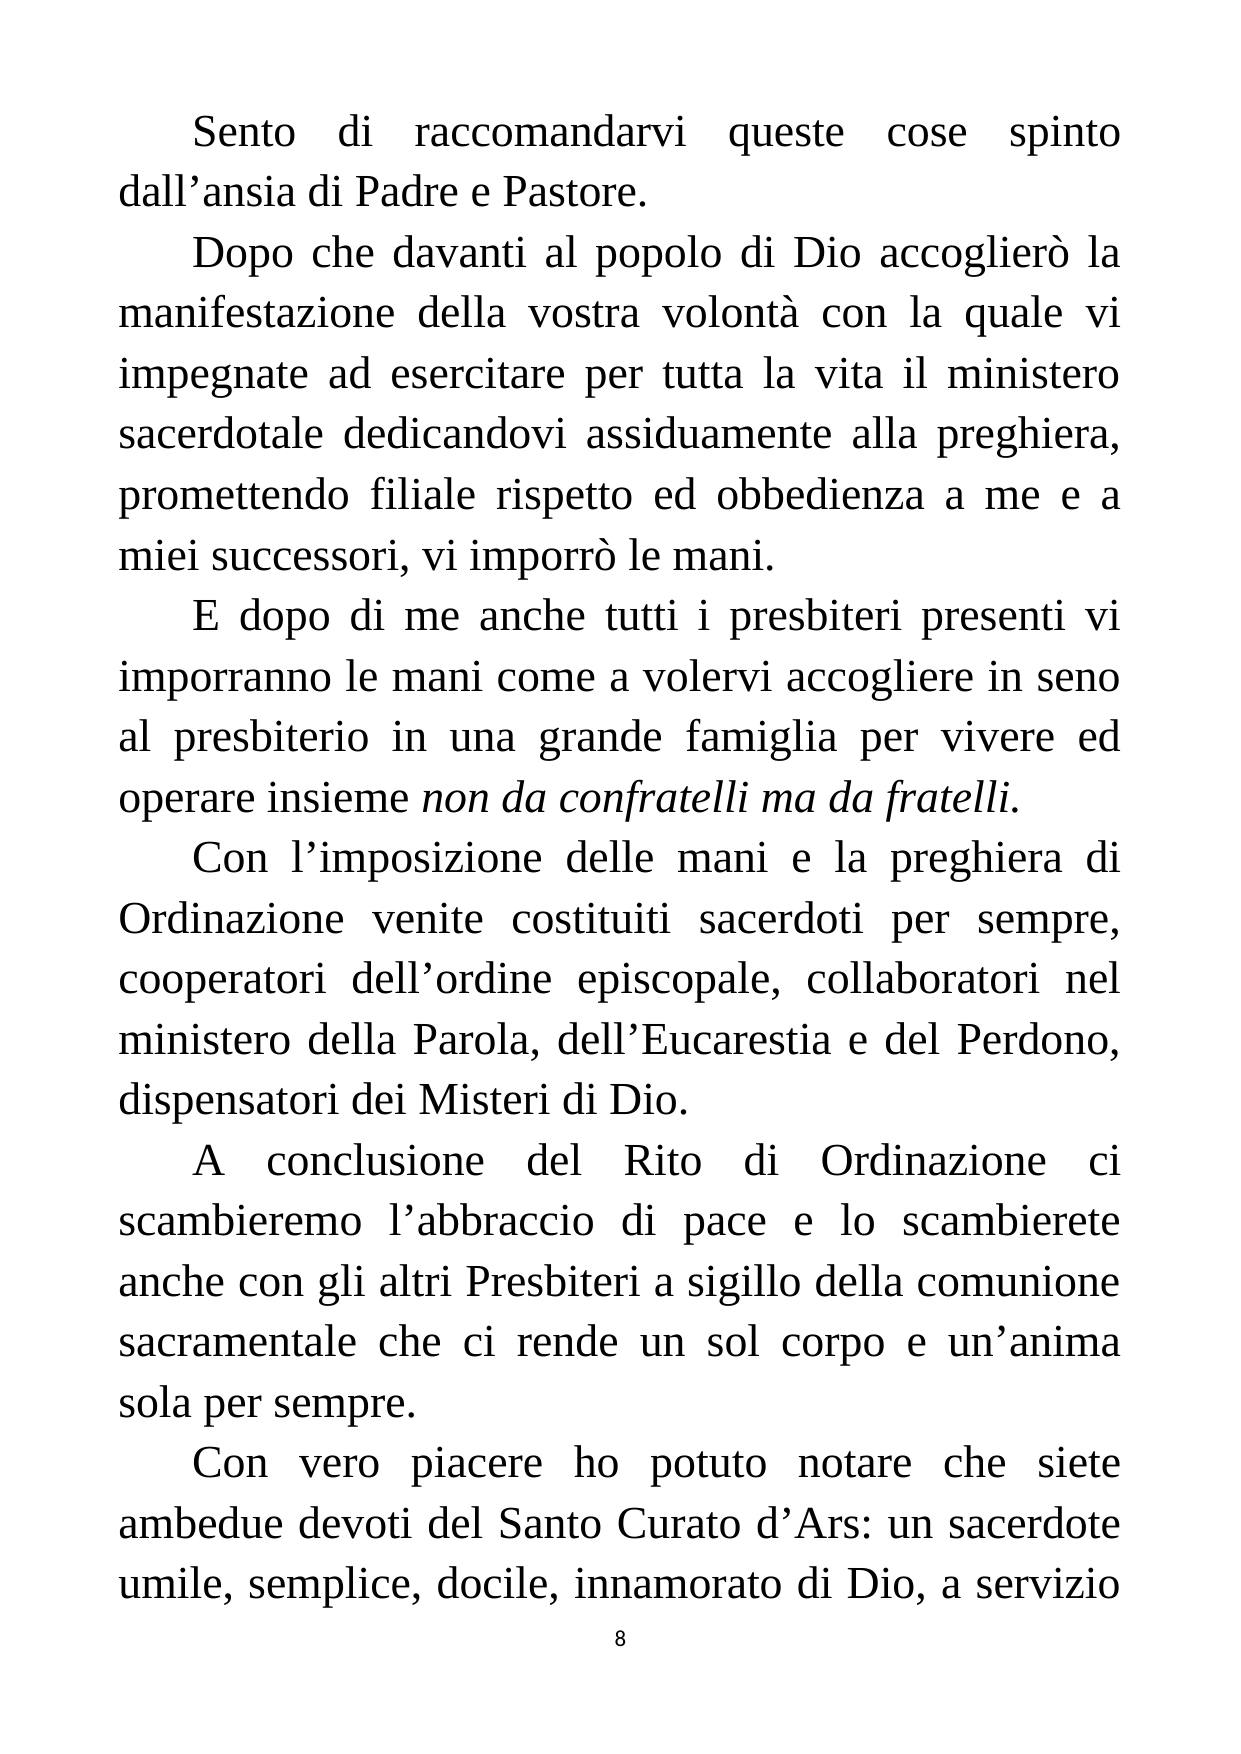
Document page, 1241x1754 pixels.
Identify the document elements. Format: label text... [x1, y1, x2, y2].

text Con l’imposizione delle mani e la preghiera di Ordinazione venite costituiti sacerdoti per sempre, cooperatori dell’ordine episcopale, collaboratori nel ministero della Parola, dell’Eucarestia e del Perdono, dispensatori dei Misteri di Dio. [118, 830, 1122, 1124]
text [118, 1435, 1122, 1609]
text E dopo di me anche tutti i presbiteri presenti vi imporranno le mani come a volervi accogliere in seno al presbiterio in una grande famiglia per vivere ed operare insieme non da confratelli ma da fratelli. [118, 588, 1122, 822]
text A conclusione del Rito di Ordinazione ci scambieremo l’abbraccio di pace e lo scambierete anche con gli altri Presbiteri a sigillo della comunione sacramentale che ci rende un sol corpo e un’anima sola per sempre. [118, 1132, 1122, 1427]
text Dopo che davanti al popolo di Dio accoglierò la manifestazione della vostra volontà con la quale vi impegnate ad esercitare per tutta la vita il ministero sacerdotale dedicandovi assiduamente alla preghiera, promettendo filiale rispetto ed obbedienza a me e a miei successori, vi imporrò le mani. [118, 224, 1122, 580]
text Sento di raccomandarvi queste cose spinto dall’ansia di Padre e Pastore. [118, 103, 1122, 217]
